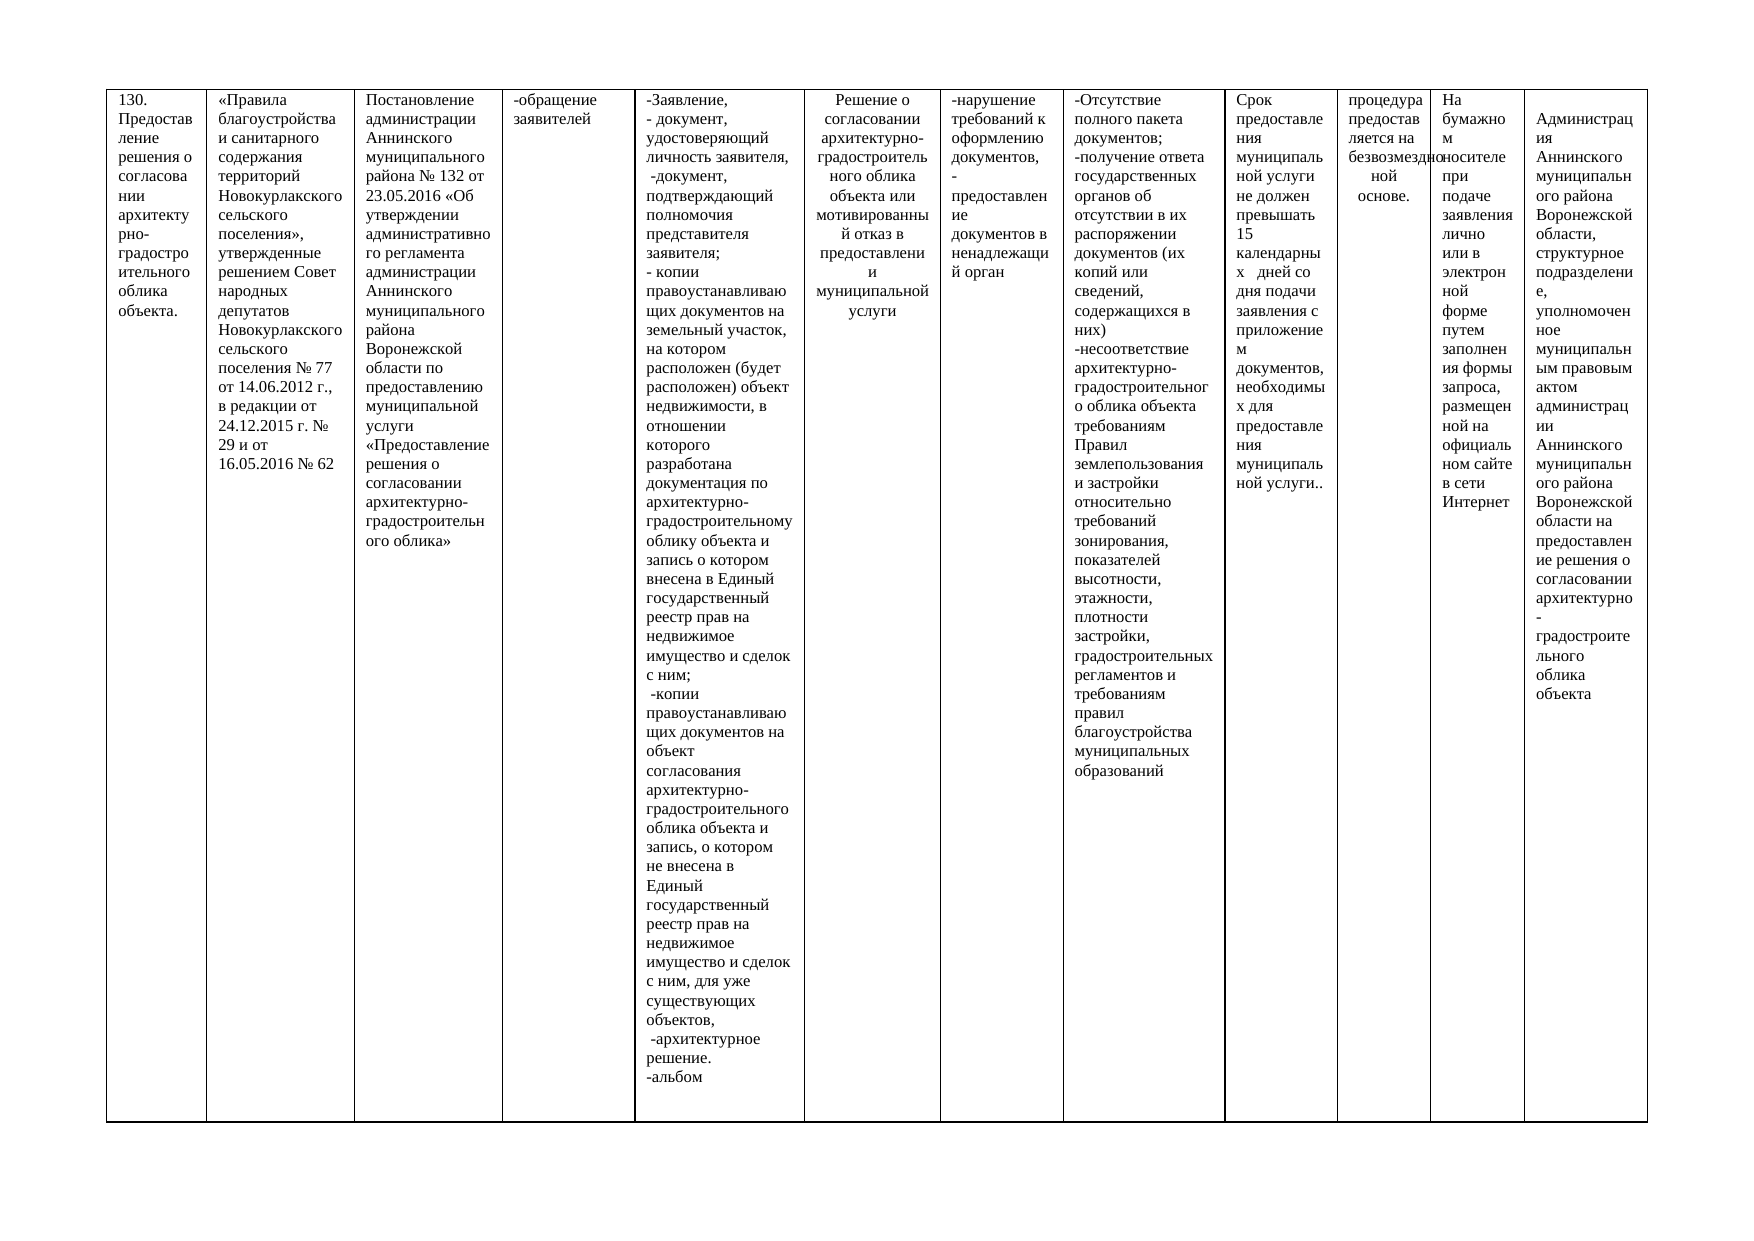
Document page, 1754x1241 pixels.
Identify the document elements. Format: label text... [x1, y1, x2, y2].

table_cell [1525, 90, 1647, 1121]
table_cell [503, 90, 634, 1121]
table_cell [1338, 90, 1430, 1121]
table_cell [941, 90, 1063, 1121]
table_cell На бумажном носителе при подаче заявления лично или в электронной форме путем заполнения формы запроса, размещенной на официальном сайте в сети Интернет [1431, 90, 1524, 1121]
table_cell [107, 90, 206, 1121]
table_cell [355, 90, 502, 1121]
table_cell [805, 90, 940, 1121]
table_cell «Правила благоустройства и санитарного содержания территорий Новокурлакского сельского поселения», утвержденные решением Совет народных депутатов Новокурлакского сельского поселения № 77 от 14.06.2012 г., в редакции от 24.12.2015 г. № 29 и от 16.05.2016 № 62 [207, 90, 354, 1121]
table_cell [636, 90, 804, 1121]
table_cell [1064, 90, 1224, 1121]
